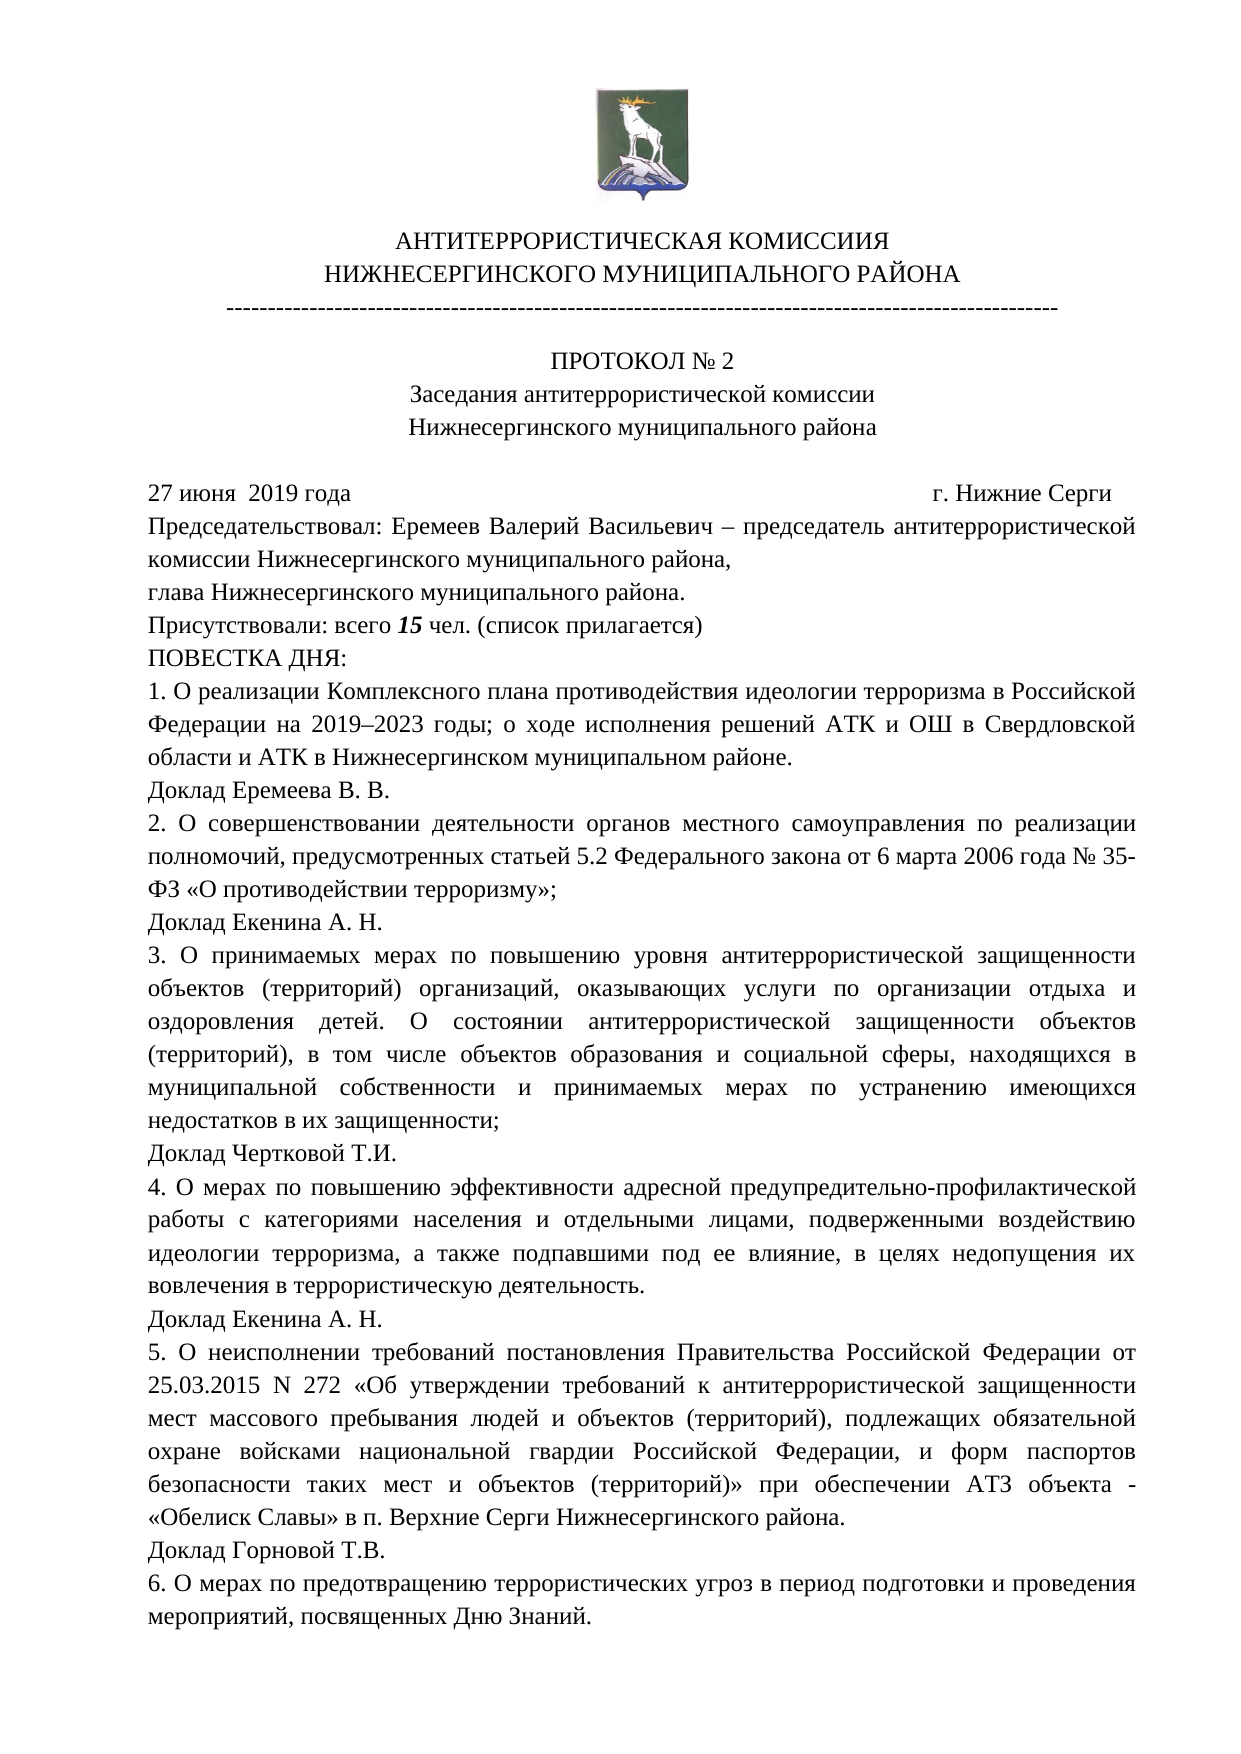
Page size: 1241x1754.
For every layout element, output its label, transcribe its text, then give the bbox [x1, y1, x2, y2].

text Нижнесергинского муниципального района [148, 412, 1137, 441]
text ---------------------------------------------------------------------------------------------------- [148, 292, 1137, 321]
text 1. О реализации Комплексного плана противодействия идеологии терроризма в Российской Федерации на 2019–2023 годы; о ходе исполнения решений АТК и ОШ в Свердловской области и АТК в Нижнесергинском муниципальном районе. [148, 676, 1137, 771]
text Доклад Екенина А. Н. [148, 1304, 1137, 1332]
text Доклад Чертковой Т.И. [148, 1138, 1137, 1167]
text Заседания антитеррористической комиссии [148, 379, 1137, 408]
text АНТИТЕРРОРИСТИЧЕСКАЯ КОМИССИИЯ [148, 226, 1137, 255]
picture [595, 88, 690, 202]
text Доклад Горновой Т.В. [148, 1535, 1137, 1563]
text 2. О совершенствовании деятельности органов местного самоуправления по реализации полномочий, предусмотренных статьей 5.2 Федерального закона от 6 марта 2006 года № 35-ФЗ «О противодействии терроризму»; [148, 808, 1137, 903]
text 5. О неисполнении требований постановления Правительства Российской Федерации от 25.03.2015 N 272 «Об утверждении требований к антитеррористической защищенности мест массового пребывания людей и объектов (территорий), подлежащих обязательной охране войсками национальной гвардии Российской Федерации, и форм паспортов безопасности таких мест и объектов (территорий)» при обеспечении АТЗ объекта - «Обелиск Славы» в п. Верхние Серги Нижнесергинского района. [148, 1337, 1137, 1531]
text 27 июня 2019 года г. Нижние Серги [148, 478, 1137, 507]
text Председательствовал: Еремеев Валерий Васильевич – председатель антитеррористической комиссии Нижнесергинского муниципального района, [148, 511, 1137, 573]
text 6. О мерах по предотвращению террористических угроз в период подготовки и проведения мероприятий, посвященных Дню Знаний. [148, 1568, 1137, 1629]
text глава Нижнесергинского муниципального района. [148, 577, 1137, 606]
text Доклад Еремеева В. В. [148, 775, 1137, 804]
text Доклад Екенина А. Н. [148, 907, 1137, 936]
text 3. О принимаемых мерах по повышению уровня антитеррористической защищенности объектов (территорий) организаций, оказывающих услуги по организации отдыха и оздоровления детей. О состоянии антитеррористической защищенности объектов (территорий), в том числе объектов образования и социальной сферы, находящихся в муниципальной собственности и принимаемых мерах по устранению имеющихся недостатков в их защищенности; [148, 940, 1137, 1134]
text НИЖНЕСЕРГИНСКОГО МУНИЦИПАЛЬНОГО РАЙОНА [148, 259, 1137, 288]
text ПРОТОКОЛ № 2 [148, 346, 1137, 375]
text Присутствовали: всего 15 чел. (список прилагается) [148, 610, 1137, 639]
text 4. О мерах по повышению эффективности адресной предупредительно-профилактической работы с категориями населения и отдельными лицами, подверженными воздействию идеологии терроризма, а также подпавшими под ее влияние, в целях недопущения их вовлечения в террористическую деятельность. [148, 1172, 1137, 1299]
text ПОВЕСТКА ДНЯ: [148, 643, 1137, 672]
